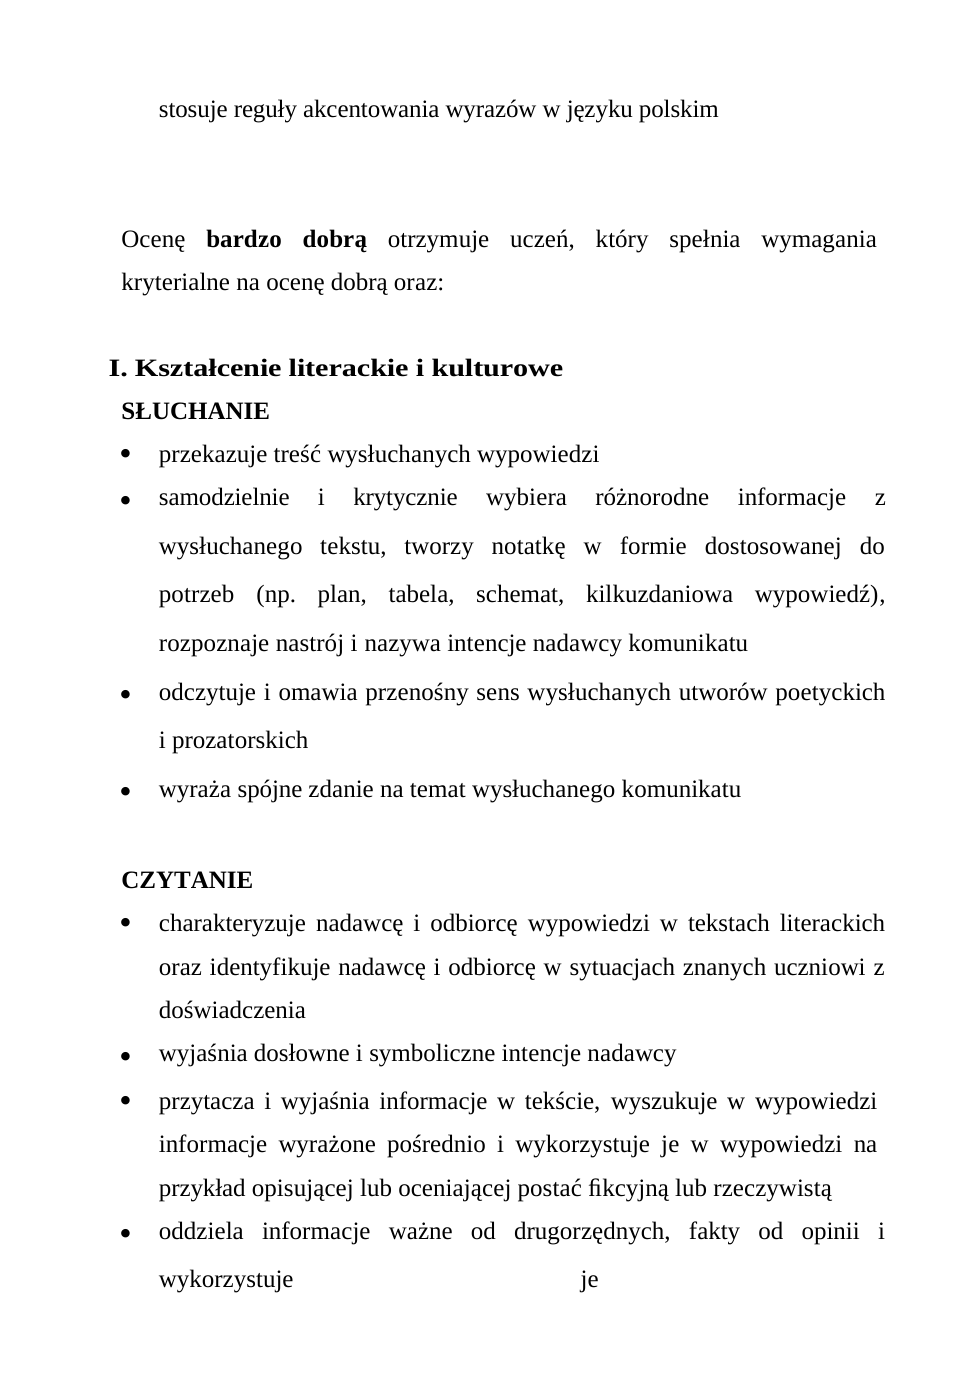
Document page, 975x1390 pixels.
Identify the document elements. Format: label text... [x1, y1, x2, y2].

list przytacza i wyjaśnia informacje w tekście, wyszukuje w wypowiedzi informacje wyrażone pośrednio i wykorzystuje je w wypowiedzi na przykład opisującej lub oceniającej postać ﬁkcyjną lub rzeczywistą [121, 1086, 877, 1201]
text Ocenę bardzo dobrą otrzymuje uczeń, który spełnia wymagania kryterialne na ocenę dobrą oraz: [121, 224, 877, 296]
text CZYTANIE [121, 865, 885, 894]
list odczytuje i omawia przenośny sens wysłuchanych utworów poetyckich i prozatorskich [121, 677, 885, 758]
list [121, 94, 907, 123]
list samodzielnie i krytycznie wybiera różnorodne informacje z wysłuchanego tekstu, tworzy notatkę w formie dostosowanej do potrzeb (np. plan, tabela, schemat, kilkuzdaniowa wypowiedź), rozpoznaje nastrój i nazywa intencje nadawcy komunikatu [121, 482, 885, 661]
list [121, 1216, 885, 1297]
text I. Kształcenie literackie i kulturowe [108, 353, 883, 382]
list wyjaśnia dosłowne i symboliczne intencje nadawcy [121, 1038, 885, 1070]
list przekazuje treść wysłuchanych wypowiedzi [121, 439, 885, 468]
list wyraża spójne zdanie na temat wysłuchanego komunikatu [121, 774, 885, 806]
list charakteryzuje nadawcę i odbiorcę wypowiedzi w tekstach literackich oraz identyfikuje nadawcę i odbiorcę w sytuacjach znanych uczniowi z doświadczenia [121, 908, 885, 1023]
text SŁUCHANIE [121, 396, 885, 425]
